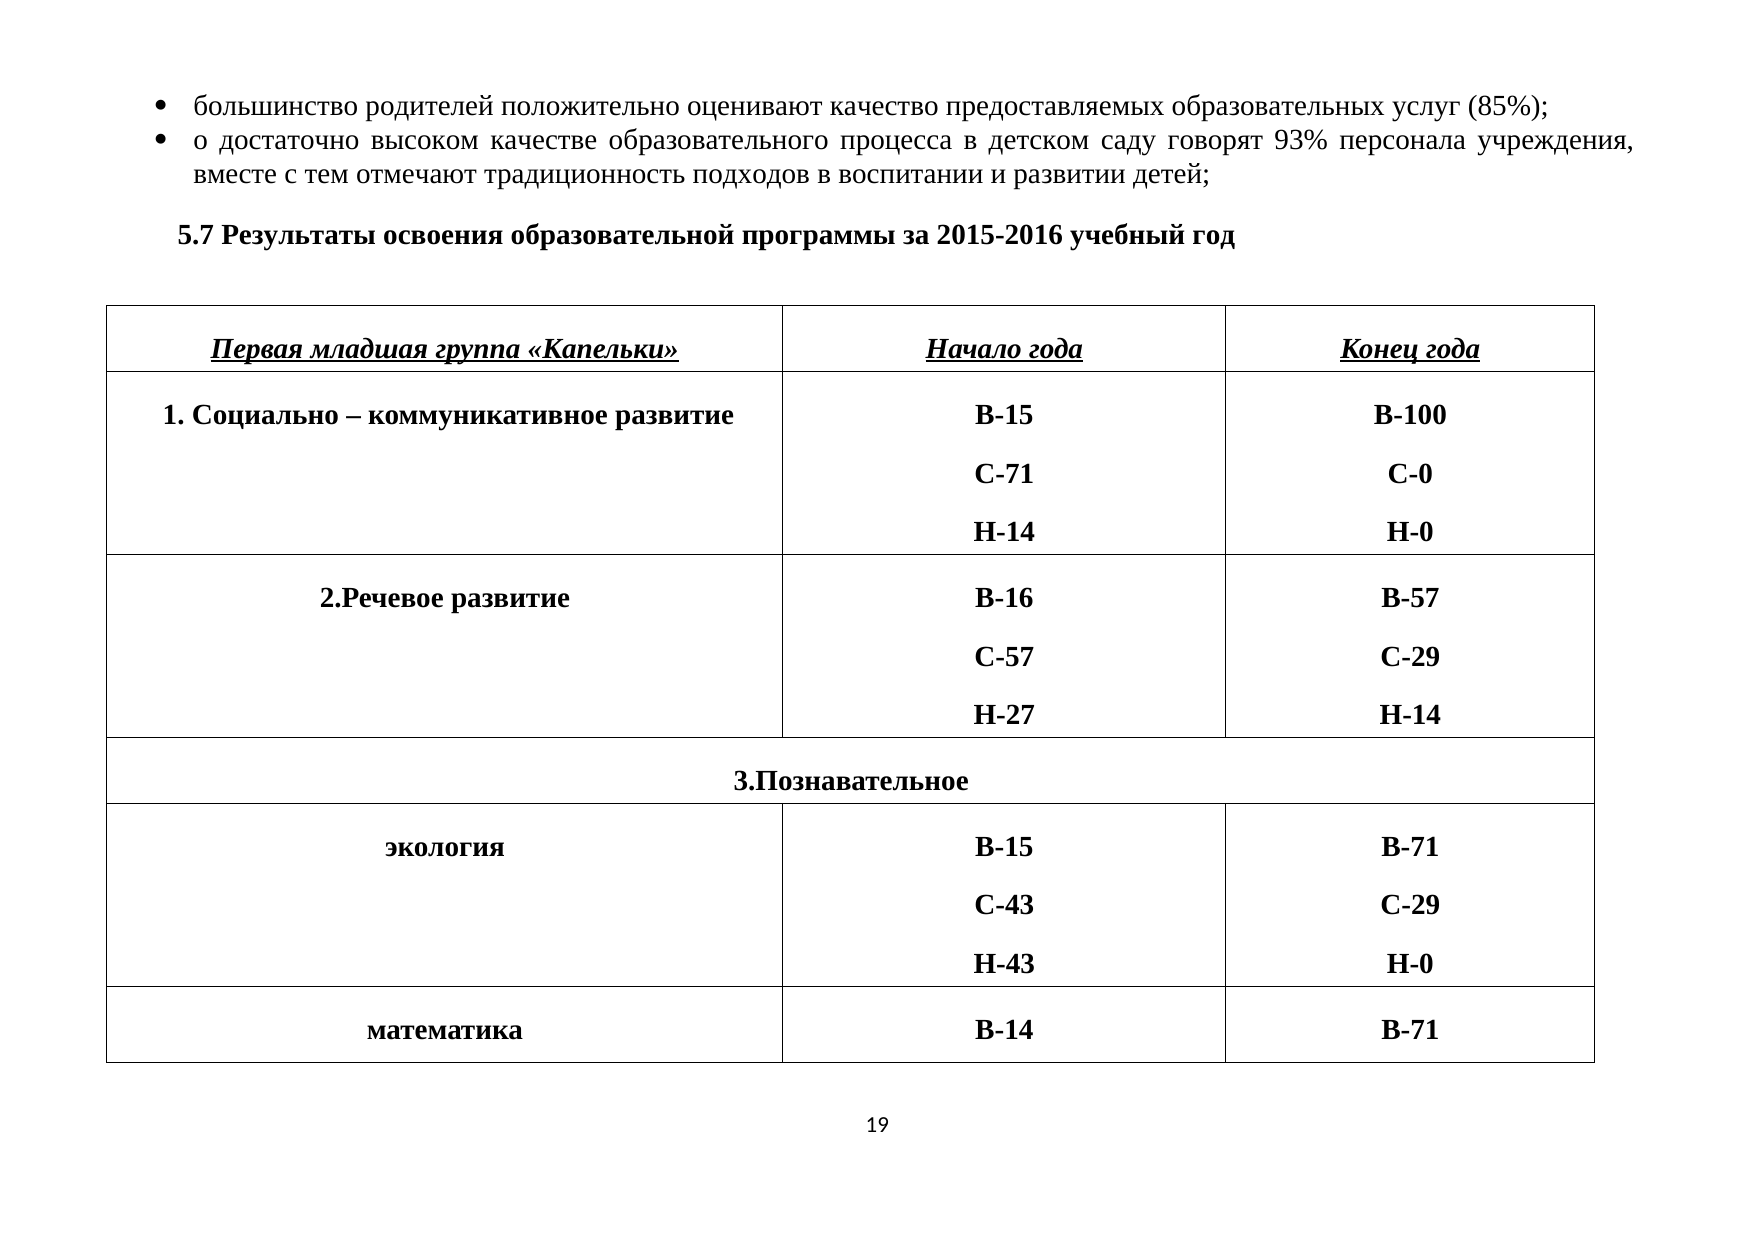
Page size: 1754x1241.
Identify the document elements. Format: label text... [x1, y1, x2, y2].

table_cell математика [107, 987, 782, 1062]
list большинство родителей положительно оценивают качество предоставляемых образовательных услуг (85%); [156, 88, 1636, 122]
table_cell В-71 С-29 Н-0 [1226, 987, 1594, 1062]
text 5.7 Результаты освоения образовательной программы за 2015-2016 учебный год [118, 217, 1636, 251]
table_cell В-14 С-43 Н-43 [783, 987, 1225, 1062]
table_cell экология [107, 804, 782, 986]
table_cell 1. Социально – коммуникативное развитие [107, 372, 782, 554]
table_cell В-100 С-0 Н-0 [1226, 372, 1594, 554]
table_cell 3.Познавательное [107, 738, 1594, 803]
table_header Начало года [783, 306, 1225, 371]
list о достаточно высоком качестве образовательного процесса в детском саду говорят 93% персонала учреждения, вместе с тем отмечают традиционность подходов в воспитании и развитии детей; [156, 122, 1636, 189]
table_header Конец года [1226, 306, 1594, 371]
table_cell В-71 С-29 Н-0 [1226, 804, 1594, 986]
table_cell В-57 С-29 Н-14 [1226, 555, 1594, 737]
table_cell В-16 С-57 Н-27 [783, 555, 1225, 737]
table_cell 2.Речевое развитие [107, 555, 782, 737]
table_cell В-15 С-71 Н-14 [783, 372, 1225, 554]
table_header Первая младшая группа «Капельки» [107, 306, 782, 371]
table_cell В-15 С-43 Н-43 [783, 804, 1225, 986]
